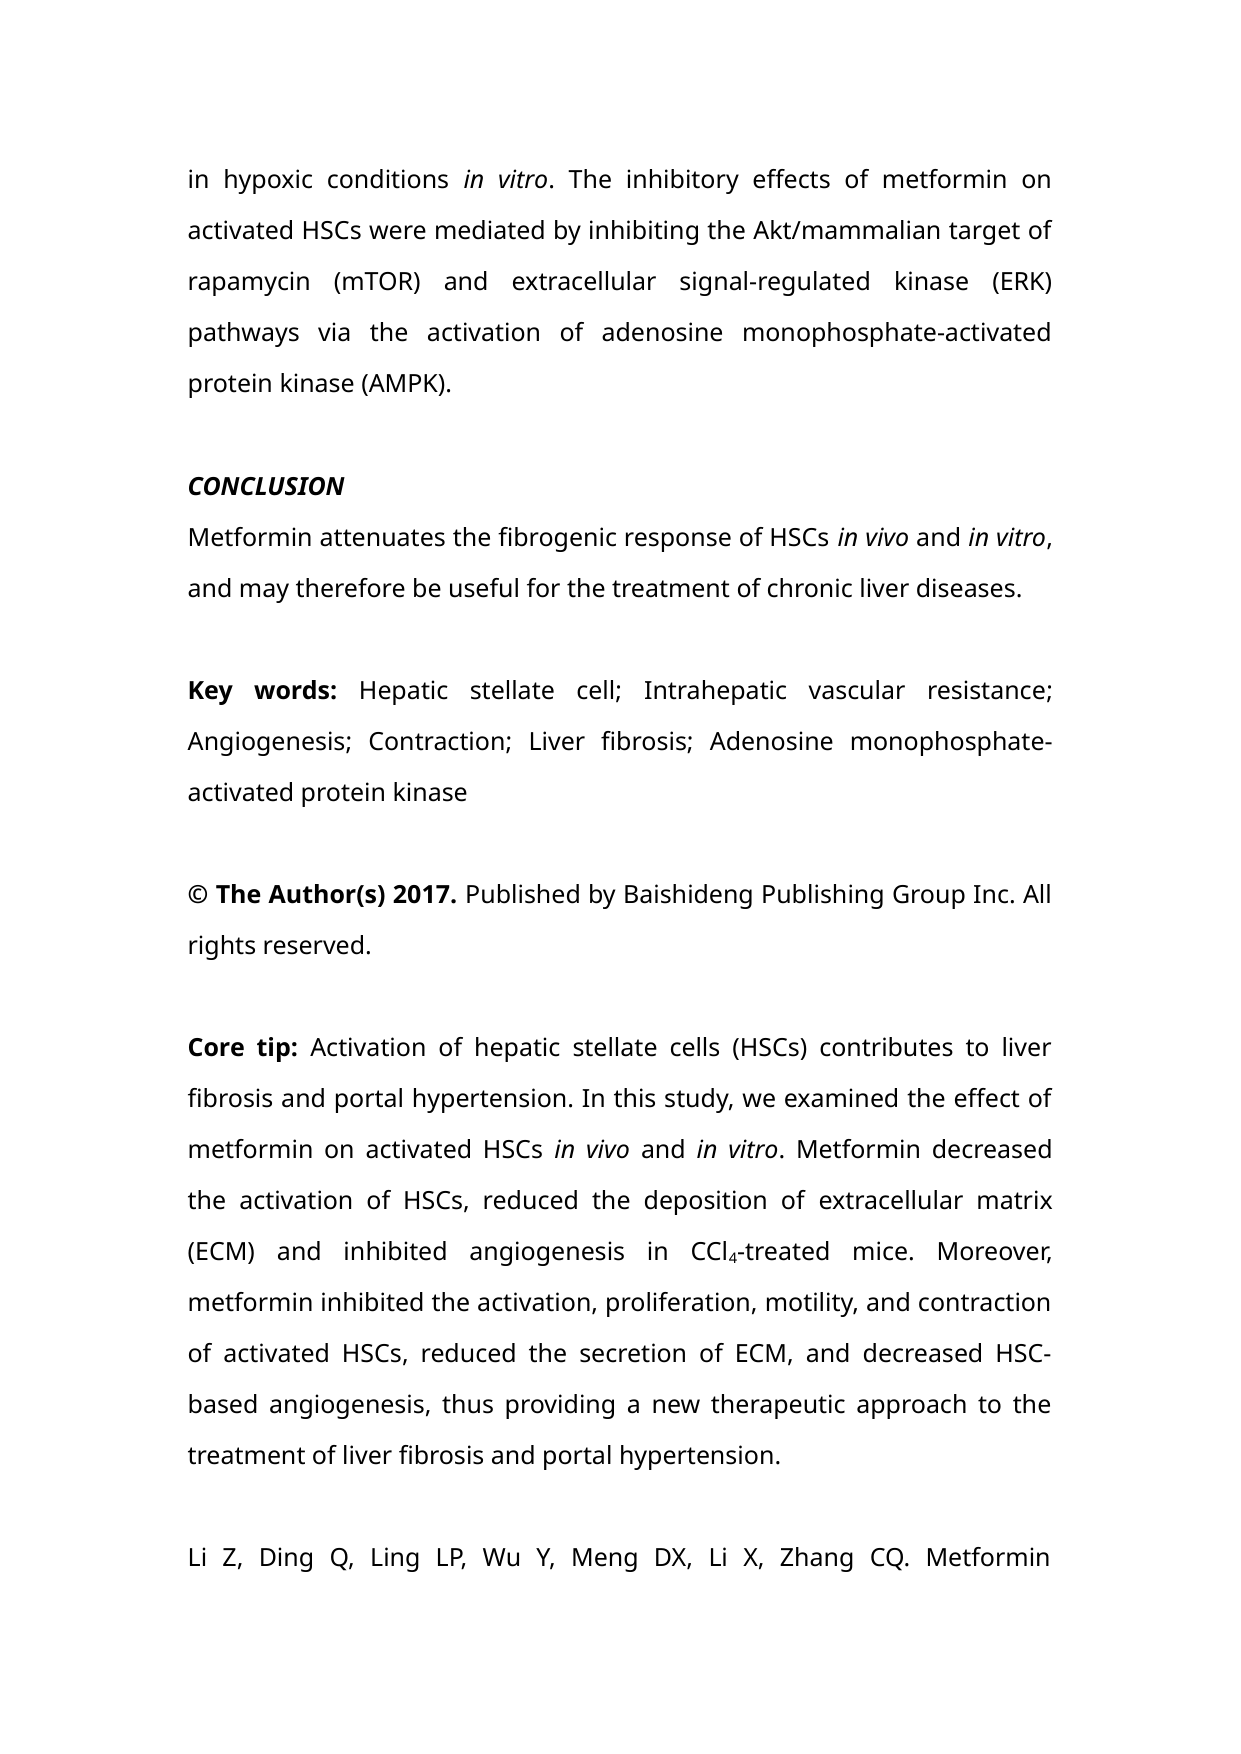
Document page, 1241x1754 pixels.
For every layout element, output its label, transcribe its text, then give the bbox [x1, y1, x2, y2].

text CONCLUSION [187, 468, 1053, 502]
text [187, 1540, 1053, 1574]
text © The Author(s) 2017. Published by Baishideng Publishing Group Inc. All rights reserved. [187, 877, 1053, 962]
text Core tip: Activation of hepatic stellate cells (HSCs) contributes to liver fibrosis and portal hypertension. In this study, we examined the effect of metformin on activated HSCs in vivo and in vitro. Metformin decreased the activation of HSCs, reduced the deposition of extracellular matrix (ECM) and inhibited angiogenesis in CCl4-treated mice. Moreover, metformin inhibited the activation, proliferation, motility, and contraction of activated HSCs, reduced the secretion of ECM, and decreased HSC-based angiogenesis, thus providing a new therapeutic approach to the treatment of liver fibrosis and portal hypertension. [187, 1030, 1053, 1472]
text Key words: hepatic stellate cell; intrahepatic vascular resistance; angiogenesis; contraction; liver fibrosis; adenosine monophosphate-activated protein kinase [187, 672, 1053, 808]
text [187, 162, 1053, 400]
text Metformin attenuates the fibrogenic response of HSCs in vivo and in vitro, and may therefore be useful for the treatment of chronic liver diseases. [187, 519, 1053, 604]
